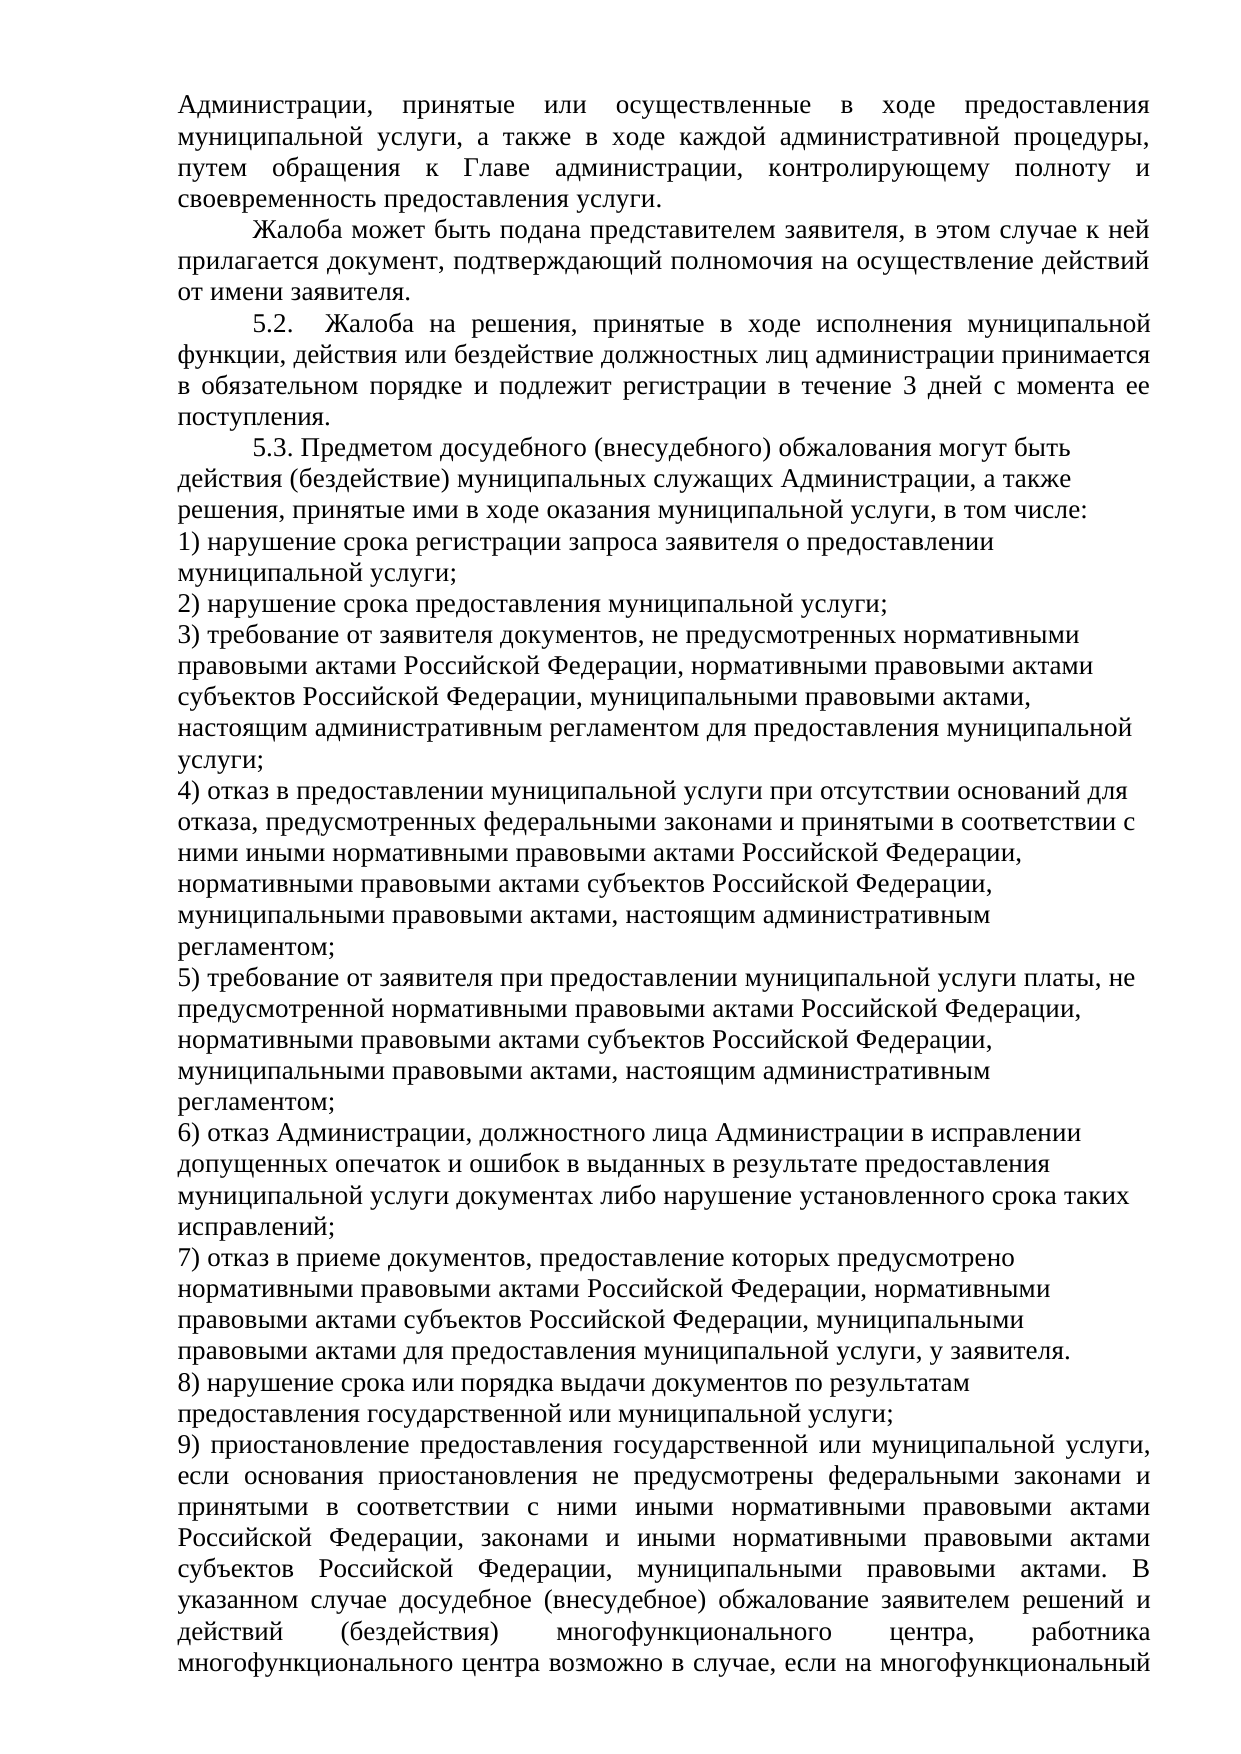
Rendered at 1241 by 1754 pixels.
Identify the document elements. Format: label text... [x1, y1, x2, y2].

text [177, 1428, 1152, 1677]
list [177, 89, 1152, 213]
list Жалоба на решения, принятые в ходе исполнения муниципальной функции, действия или бездействие должностных лиц администрации принимается в обязательном порядке и подлежит регистрации в течение 3 дней с момента ее поступления. [177, 307, 1152, 431]
text Жалоба может быть подана представителем заявителя, в этом случае к ней прилагается документ, подтверждающий полномочия на осуществление действий от имени заявителя. [177, 213, 1152, 307]
text 5.3. Предметом досудебного (внесудебного) обжалования могут быть действия (бездействие) муниципальных служащих Администрации, а также решения, принятые ими в ходе оказания муниципальной услуги, в том числе: 1) нарушение срока регистрации запроса заявителя о предоставлении муниципальной услуги; 2) нарушение срока предоставления муниципальной услуги; 3) требование от заявителя документов, не предусмотренных нормативными правовыми актами Российской Федерации, нормативными правовыми актами субъектов Российской Федерации, муниципальными правовыми актами, настоящим административным регламентом для предоставления муниципальной услуги; 4) отказ в предоставлении муниципальной услуги при отсутствии оснований для отказа, предусмотренных федеральными законами и принятыми в соответствии с ними иными нормативными правовыми актами Российской Федерации, нормативными правовыми актами субъектов Российской Федерации, муниципальными правовыми актами, настоящим административным регламентом; 5) требование от заявителя при предоставлении муниципальной услуги платы, не предусмотренной нормативными правовыми актами Российской Федерации, нормативными правовыми актами субъектов Российской Федерации, муниципальными правовыми актами, настоящим административным регламентом; 6) отказ Администрации, должностного лица Администрации в исправлении допущенных опечаток и ошибок в выданных в результате предоставления муниципальной услуги документах либо нарушение установленного срока таких исправлений; 7) отказ в приеме документов, предоставление которых предусмотрено нормативными правовыми актами Российской Федерации, нормативными правовыми актами субъектов Российской Федерации, муниципальными правовыми актами для предоставления муниципальной услуги, у заявителя. 8) нарушение срока или порядка выдачи документов по результатам предоставления государственной или муниципальной услуги; [177, 431, 1152, 1428]
